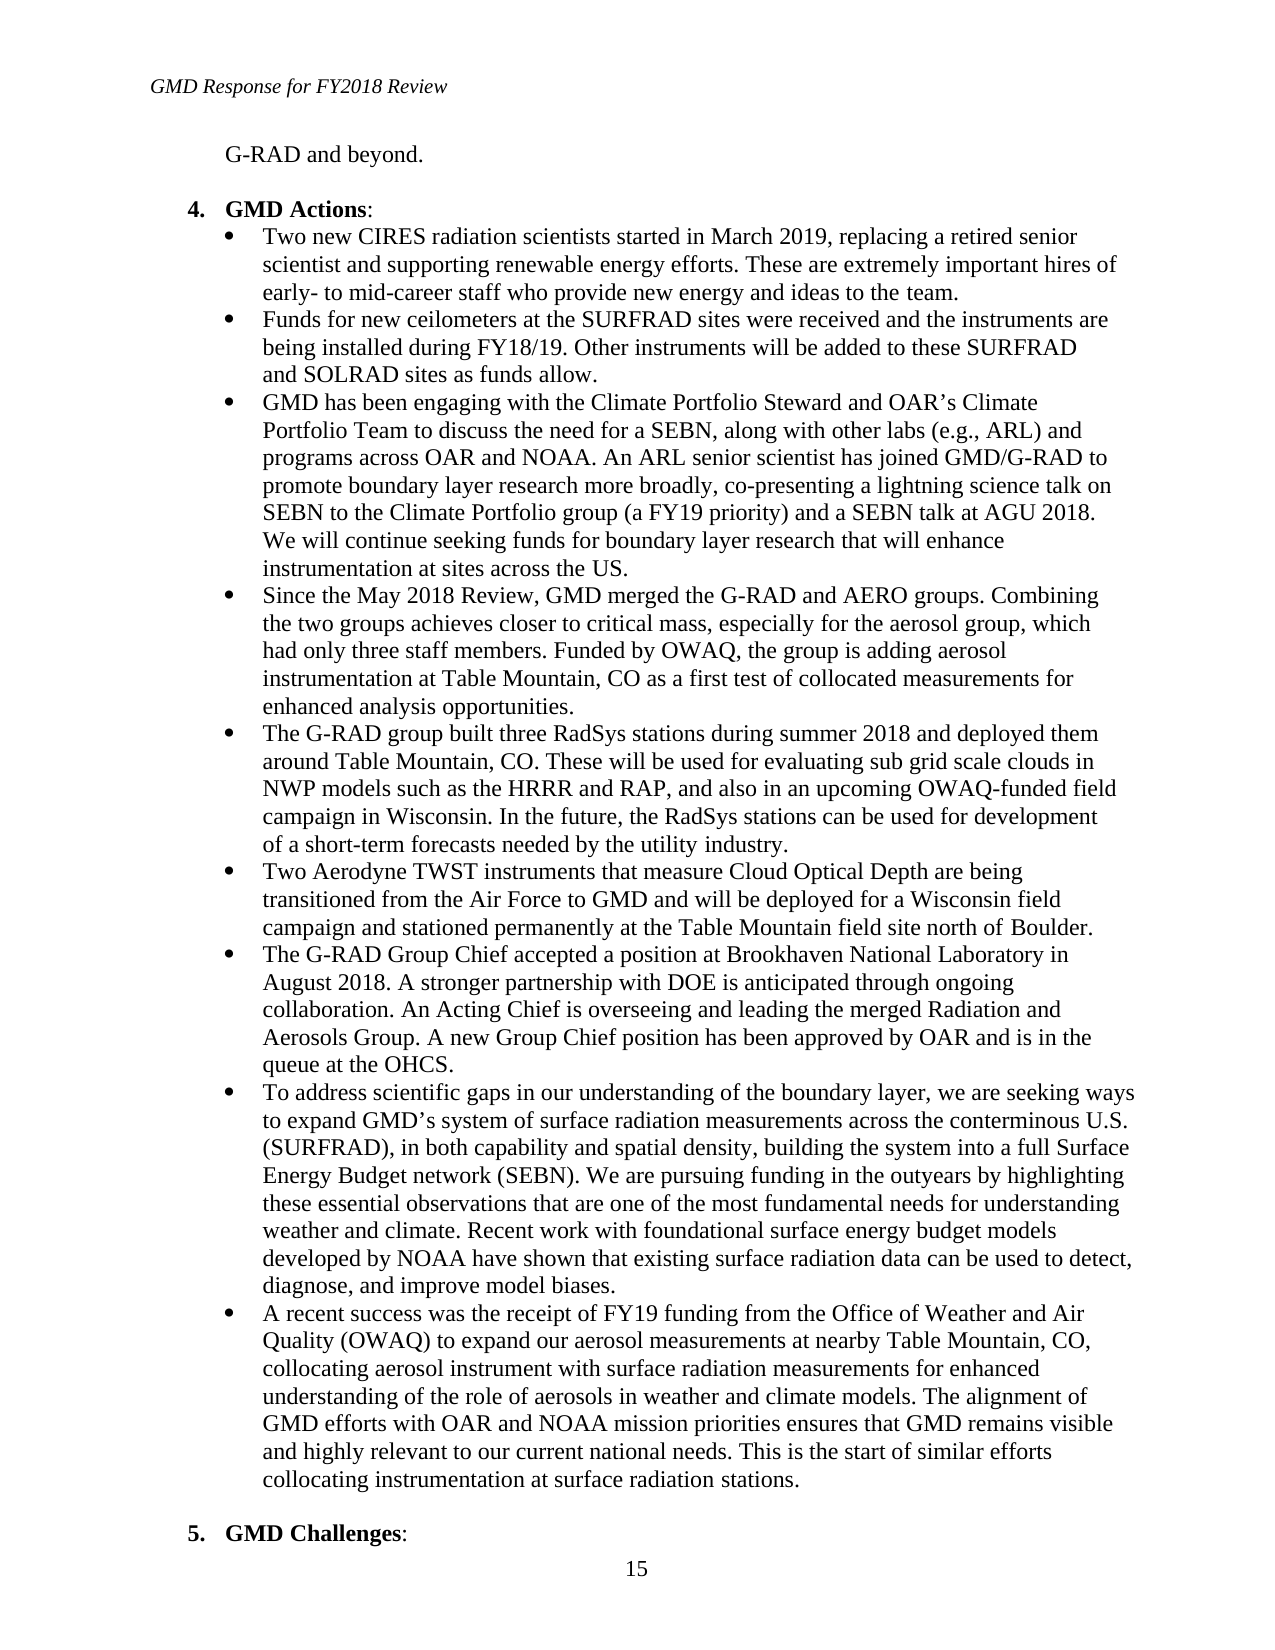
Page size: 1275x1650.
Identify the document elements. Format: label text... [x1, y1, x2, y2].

list Funds for new ceilometers at the SURFRAD sites were received and the instruments are being installed during FY18/19. Other instruments will be added to these SURFRAD and SOLRAD sites as funds allow. [225, 305, 1115, 388]
list Since the May 2018 Review, GMD merged the G-RAD and AERO groups. Combining the two groups achieves closer to critical mass, especially for the aerosol group, which had only three staff members. Funded by OWAQ, the group is adding aerosol instrumentation at Table Mountain, CO as a first test of collocated measurements for enhanced analysis opportunities. [225, 581, 1106, 719]
subtitle GMD Actions: [187, 195, 1175, 222]
list To address scientific gaps in our understanding of the boundary layer, we are seeking ways to expand GMD’s system of surface radiation measurements across the conterminous U.S. (SURFRAD), in both capability and spatial density, building the system into a full Surface Energy Budget network (SEBN). We are pursuing funding in the outyears by highlighting these essential observations that are one of the most fundamental needs for understanding weather and climate. Recent work with foundational surface energy budget models developed by NOAA have shown that existing surface radiation data can be used to detect, diagnose, and improve model biases. [225, 1078, 1136, 1299]
list Two Aerodyne TWST instruments that measure Cloud Optical Depth are being transitioned from the Air Force to GMD and will be deployed for a Wisconsin field campaign and stationed permanently at the Table Mountain field site north of Boulder. [225, 857, 1094, 940]
list A recent success was the receipt of FY19 funding from the Office of Weather and Air Quality (OWAQ) to expand our aerosol measurements at nearby Table Mountain, CO, collocating aerosol instrument with surface radiation measurements for enhanced understanding of the role of aerosols in weather and climate models. The alignment of GMD efforts with OAR and NOAA mission priorities ensures that GMD remains visible and highly relevant to our current national needs. This is the start of similar efforts collocating instrumentation at surface radiation stations. [225, 1299, 1114, 1492]
list The G-RAD group built three RadSys stations during summer 2018 and deployed them around Table Mountain, CO. These will be used for evaluating sub grid scale clouds in NWP models such as the HRRR and RAP, and also in an upcoming OWAQ-funded field campaign in Wisconsin. In the future, the RadSys stations can be used for development of a short-term forecasts needed by the utility industry. [225, 719, 1118, 857]
subtitle GMD Challenges: [187, 1519, 1175, 1547]
list GMD has been engaging with the Climate Portfolio Steward and OAR’s Climate Portfolio Team to discuss the need for a SEBN, along with other labs (e.g., ARL) and programs across OAR and NOAA. An ARL senior scientist has joined GMD/G-RAD to promote boundary layer research more broadly, co-presenting a lightning science talk on SEBN to the Climate Portfolio group (a FY19 priority) and a SEBN talk at AGU 2018. We will continue seeking funds for boundary layer research that will enhance instrumentation at sites across the US. [225, 388, 1115, 581]
list The G-RAD Group Chief accepted a position at Brookhaven National Laboratory in August 2018. A stronger partnership with DOE is anticipated through ongoing collaboration. An Acting Chief is overseeing and leading the merged Radiation and Aerosols Group. A new Group Chief position has been approved by OAR and is in the queue at the OHCS. [225, 940, 1099, 1078]
list Two new CIRES radiation scientists started in March 2019, replacing a retired senior scientist and supporting renewable energy efforts. These are extremely important hires of early- to mid-career staff who provide new energy and ideas to the team. [225, 222, 1124, 305]
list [187, 139, 1118, 167]
